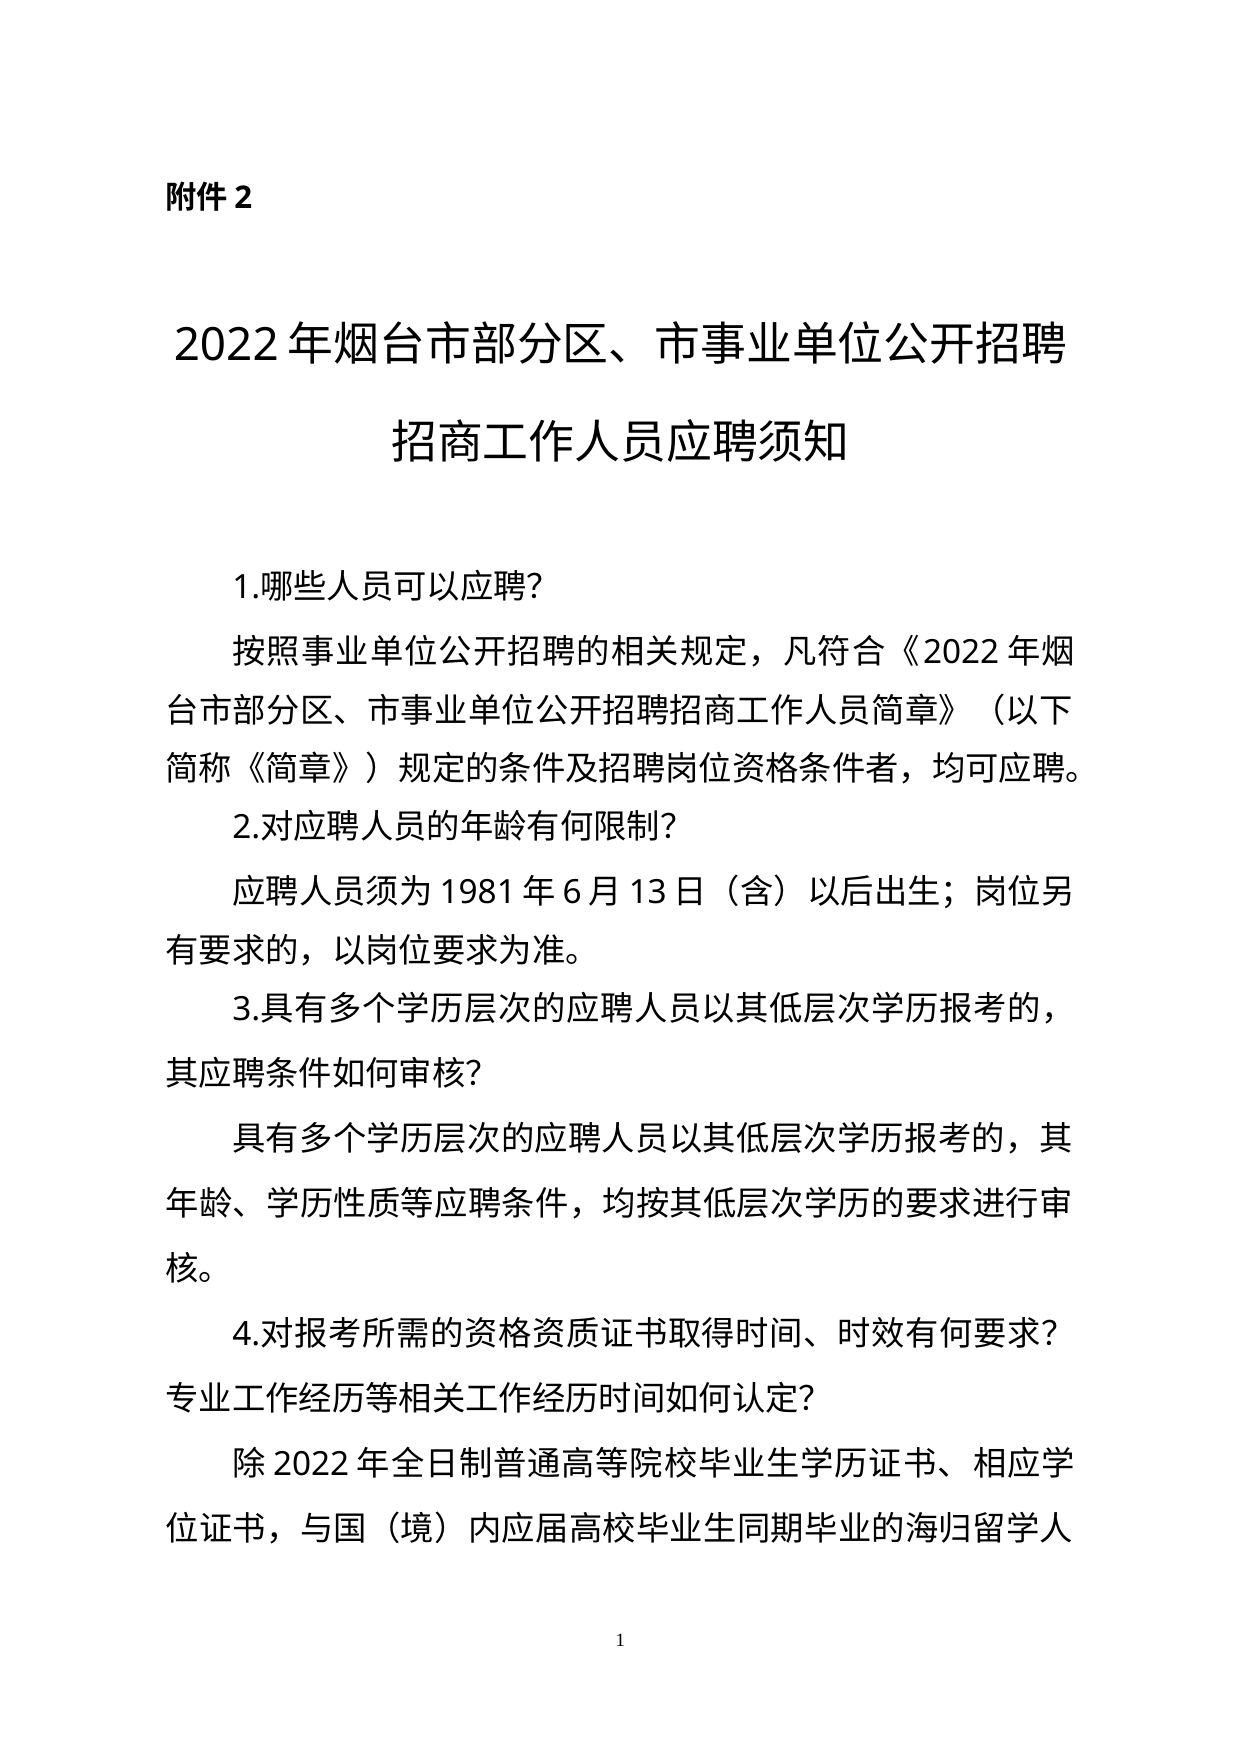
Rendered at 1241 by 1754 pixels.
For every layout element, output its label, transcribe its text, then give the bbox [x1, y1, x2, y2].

text 3.具有多个学历层次的应聘人员以其低层次学历报考的，其应聘条件如何审核？ [165, 974, 1075, 1104]
text 2022年烟台市部分区、市事业单位公开招聘招商工作人员应聘须知 [165, 292, 1075, 487]
text 应聘人员须为1981年6月13日（含）以后出生；岗位另有要求的，以岗位要求为准。 [165, 857, 1075, 974]
text 按照事业单位公开招聘的相关规定，凡符合《2022年烟台市部分区、市事业单位公开招聘招商工作人员简章》（以下简称《简章》）规定的条件及招聘岗位资格条件者，均可应聘。 [165, 617, 1075, 792]
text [165, 1429, 1075, 1559]
text 具有多个学历层次的应聘人员以其低层次学历报考的，其年龄、学历性质等应聘条件，均按其低层次学历的要求进行审核。 [165, 1104, 1075, 1299]
text 4.对报考所需的资格资质证书取得时间、时效有何要求？专业工作经历等相关工作经历时间如何认定？ [165, 1299, 1075, 1429]
text 附件2 [165, 162, 1075, 227]
text 1.哪些人员可以应聘？ [165, 552, 1075, 617]
text 2.对应聘人员的年龄有何限制？ [165, 792, 1075, 857]
